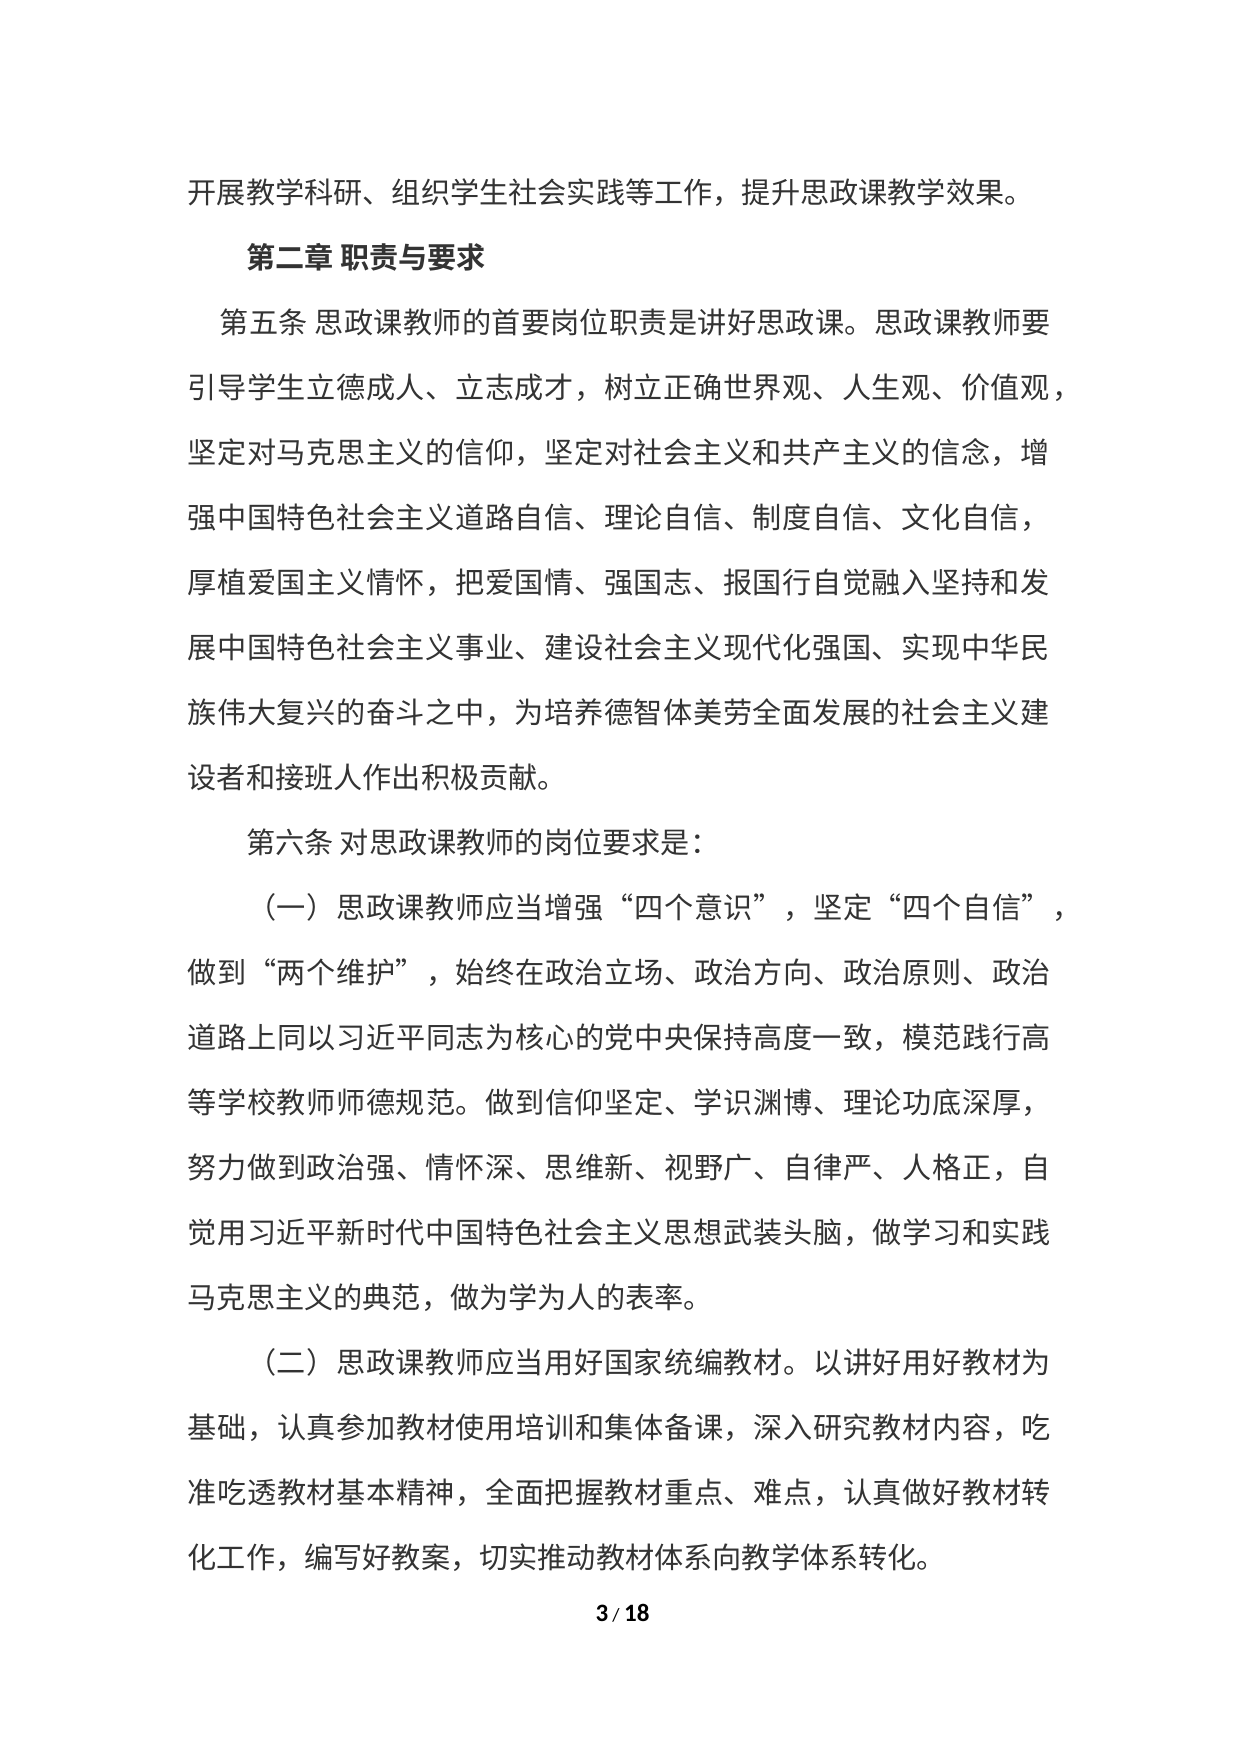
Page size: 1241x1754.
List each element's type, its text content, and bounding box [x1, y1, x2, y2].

text （二）思政课教师应当用好国家统编教材。以讲好用好教材为基础，认真参加教材使用培训和集体备课，深入研究教材内容，吃准吃透教材基本精神，全面把握教材重点、难点，认真做好教材转化工作，编写好教案，切实推动教材体系向教学体系转化。 [187, 1328, 1053, 1588]
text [187, 158, 1053, 808]
text 第六条 对思政课教师的岗位要求是： [187, 808, 1053, 873]
text （一）思政课教师应当增强“四个意识”，坚定“四个自信”，做到“两个维护”，始终在政治立场、政治方向、政治原则、政治道路上同以习近平同志为核心的党中央保持高度一致，模范践行高等学校教师师德规范。做到信仰坚定、学识渊博、理论功底深厚，努力做到政治强、情怀深、思维新、视野广、自律严、人格正，自觉用习近平新时代中国特色社会主义思想武装头脑，做学习和实践马克思主义的典范，做为学为人的表率。 [187, 873, 1053, 1328]
